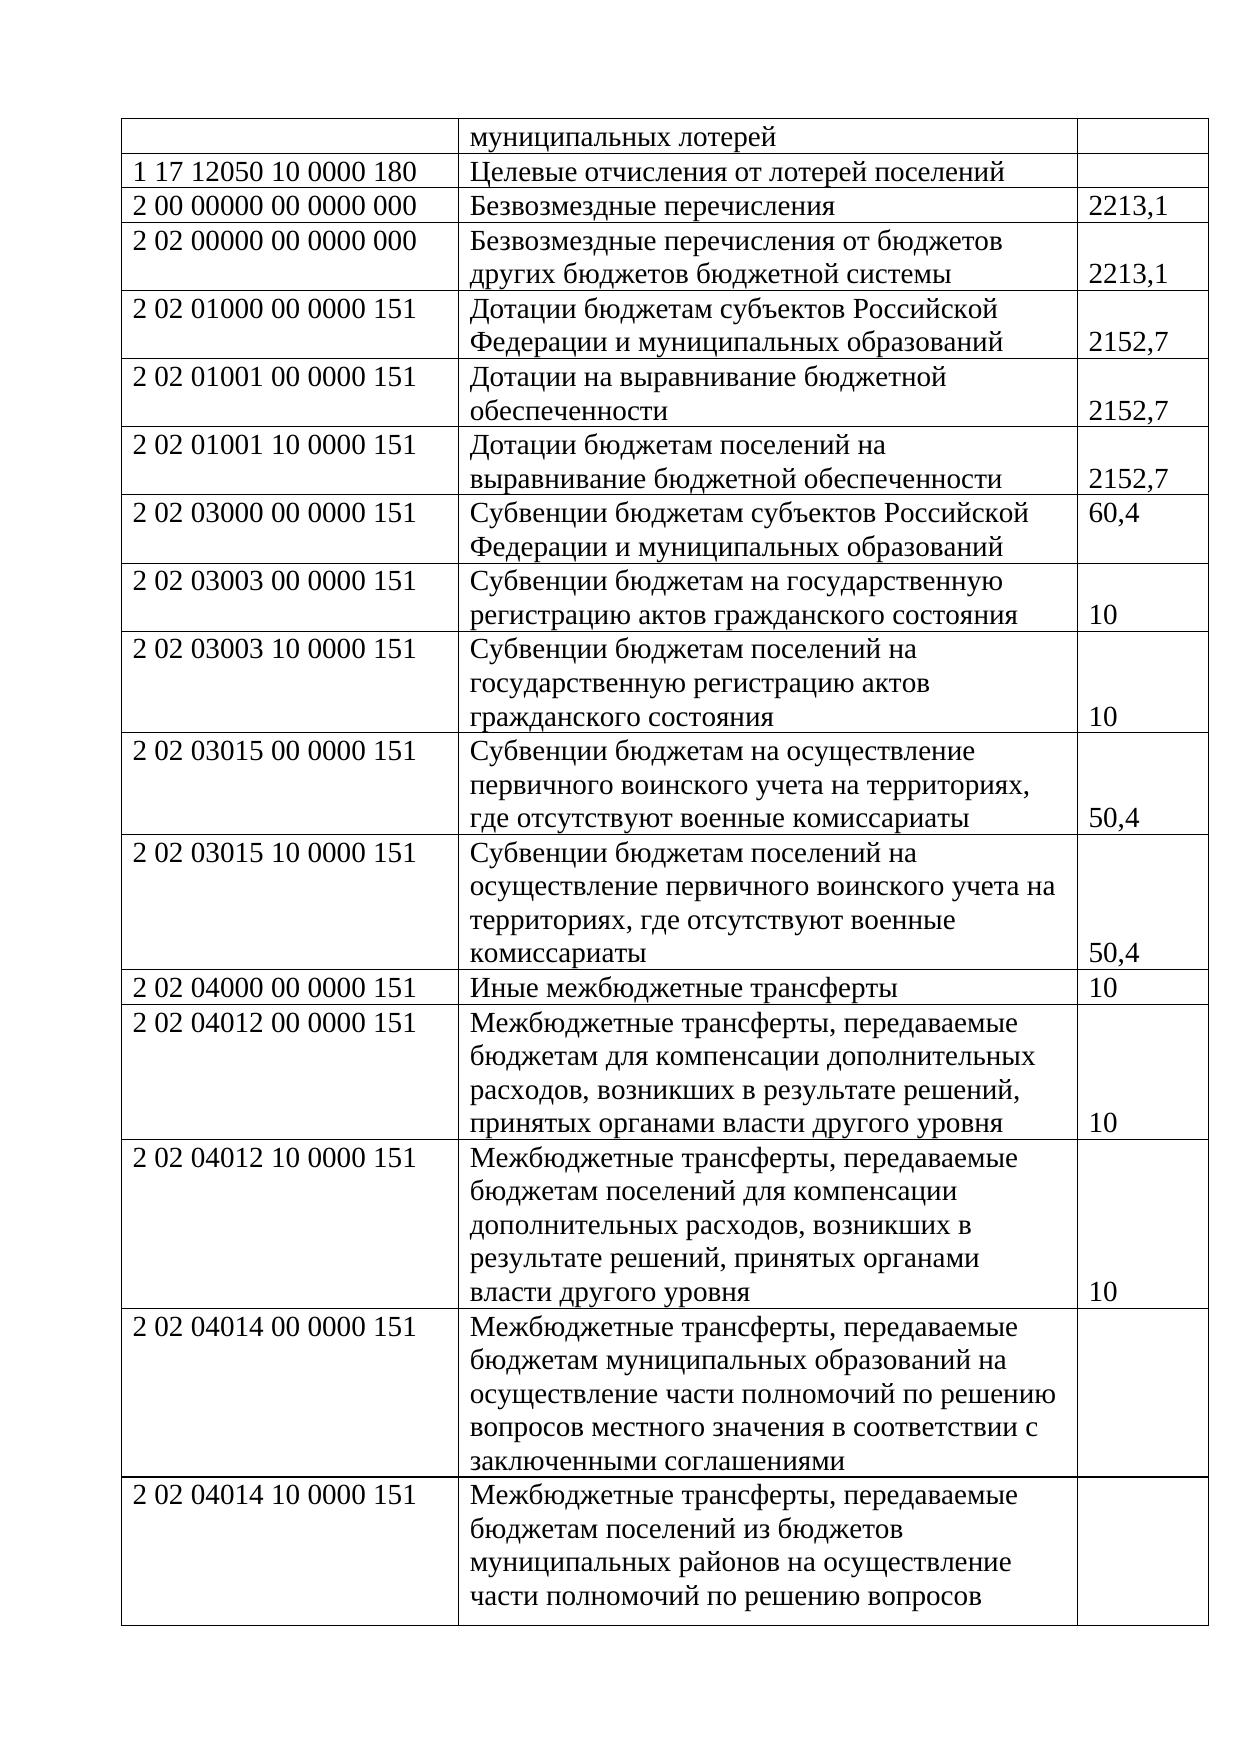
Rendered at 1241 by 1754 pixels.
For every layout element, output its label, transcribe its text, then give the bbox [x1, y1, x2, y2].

table_cell 2 02 03015 00 0000 151 [122, 733, 458, 834]
table_cell 2 02 04000 00 0000 151 [122, 970, 458, 1004]
table_cell 2152,7 [1078, 359, 1208, 426]
table_cell 50,4 [1078, 733, 1208, 834]
table_cell 10 [1078, 970, 1208, 1004]
table_cell 10 [1078, 632, 1208, 732]
table_cell 2 02 04012 00 0000 151 [122, 1005, 458, 1139]
table_cell 2 00 00000 00 0000 000 [122, 188, 458, 222]
table_cell 2152,7 [1078, 291, 1208, 358]
table_cell Межбюджетные трансферты, передаваемые бюджетам поселений для компенсации дополнительных расходов, возникших в результате решений, принятых органами власти другого уровня [459, 1140, 1077, 1308]
table_cell [1078, 154, 1208, 187]
table_cell Дотации на выравнивание бюджетной обеспеченности [459, 359, 1077, 426]
table_cell Дотации бюджетам субъектов Российской Федерации и муниципальных образований [459, 291, 1077, 358]
table_cell Субвенции бюджетам поселений на государственную регистрацию актов гражданского состояния [459, 632, 1077, 732]
table_cell 2 02 01001 00 0000 151 [122, 359, 458, 426]
table_cell 2 02 00000 00 0000 000 [122, 223, 458, 290]
table_cell 2213,1 [1078, 223, 1208, 290]
table_cell Субвенции бюджетам на осуществление первичного воинского учета на территориях, где отсутствуют военные комиссариаты [459, 733, 1077, 834]
table_cell 2 02 03000 00 0000 151 [122, 495, 458, 562]
table_cell 10 [1078, 1005, 1208, 1139]
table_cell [459, 1478, 1077, 1625]
table_cell 2 02 03003 10 0000 151 [122, 632, 458, 732]
table_cell [1078, 1309, 1208, 1476]
table_cell Субвенции бюджетам субъектов Российской Федерации и муниципальных образований [459, 495, 1077, 562]
table_cell 2 02 03015 10 0000 151 [122, 835, 458, 969]
table_cell 10 [1078, 1140, 1208, 1308]
table_cell [1078, 1478, 1208, 1625]
table_cell 10 [1078, 564, 1208, 631]
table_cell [122, 119, 458, 153]
table_cell Межбюджетные трансферты, передаваемые бюджетам для компенсации дополнительных расходов, возникших в результате решений, принятых органами власти другого уровня [459, 1005, 1077, 1139]
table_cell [459, 119, 1077, 153]
table_cell 60,4 [1078, 495, 1208, 562]
table_cell Безвозмездные перечисления от бюджетов других бюджетов бюджетной системы [459, 223, 1077, 290]
table_cell 2213,1 [1078, 188, 1208, 222]
table_cell Безвозмездные перечисления [459, 188, 1077, 222]
table_cell 2 02 04012 10 0000 151 [122, 1140, 458, 1308]
table_cell 2 02 01001 10 0000 151 [122, 427, 458, 494]
table_cell Межбюджетные трансферты, передаваемые бюджетам муниципальных образований на осуществление части полномочий по решению вопросов местного значения в соответствии с заключенными соглашениями [459, 1309, 1077, 1476]
table_cell Целевые отчисления от лотерей поселений [459, 154, 1077, 187]
table_cell 2 02 04014 00 0000 151 [122, 1309, 458, 1476]
table_cell 50,4 [1078, 835, 1208, 969]
table_cell 1 17 12050 10 0000 180 [122, 154, 458, 187]
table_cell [122, 1478, 458, 1625]
table_cell Субвенции бюджетам на государственную регистрацию актов гражданского состояния [459, 564, 1077, 631]
table_cell Субвенции бюджетам поселений на осуществление первичного воинского учета на территориях, где отсутствуют военные комиссариаты [459, 835, 1077, 969]
table_cell Дотации бюджетам поселений на выравнивание бюджетной обеспеченности [459, 427, 1077, 494]
table_cell 2152,7 [1078, 427, 1208, 494]
table_cell 2 02 01000 00 0000 151 [122, 291, 458, 358]
table_cell [1078, 119, 1208, 153]
table_cell 2 02 03003 00 0000 151 [122, 564, 458, 631]
table_cell Иные межбюджетные трансферты [459, 970, 1077, 1004]
